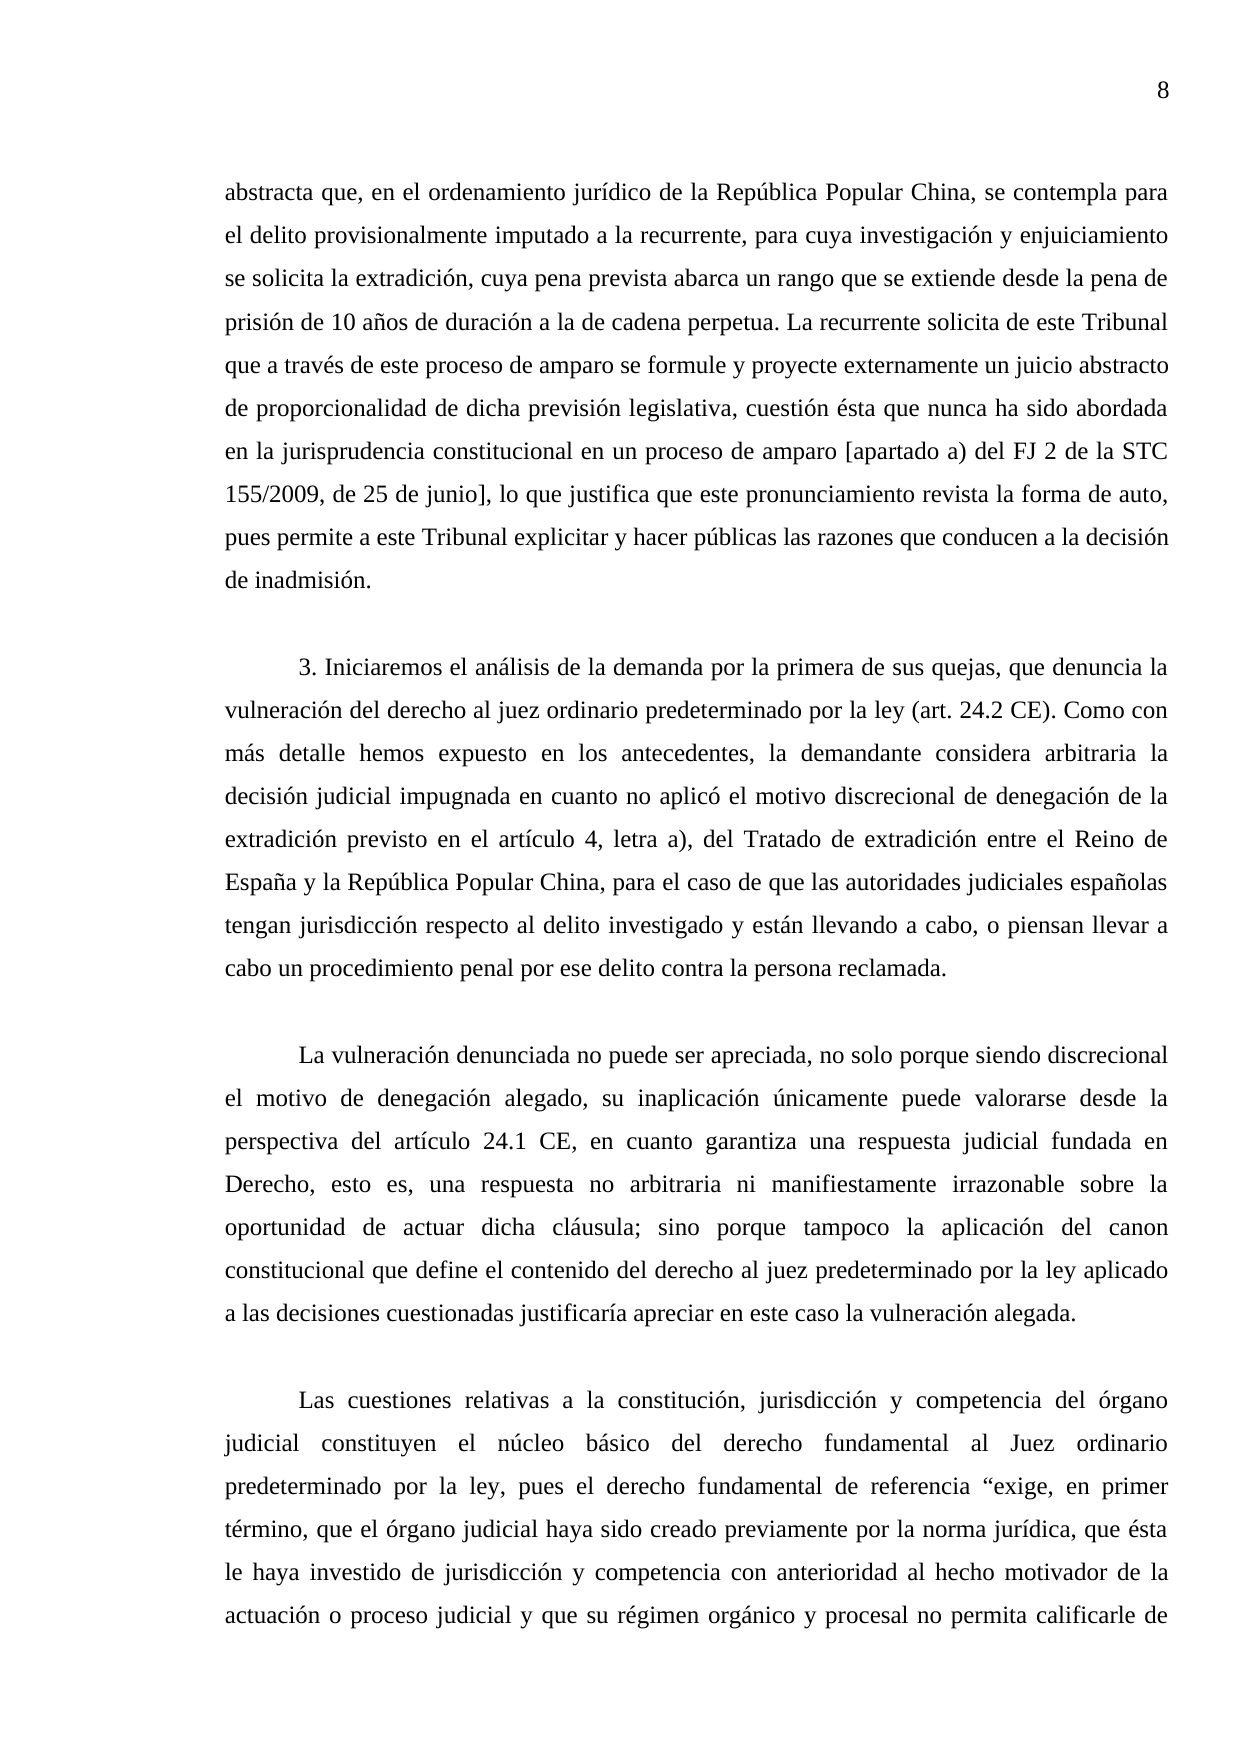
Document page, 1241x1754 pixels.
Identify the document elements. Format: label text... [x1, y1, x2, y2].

text 3. Iniciaremos el análisis de la demanda por la primera de sus quejas, que denuncia la vulneración del derecho al juez ordinario predeterminado por la ley (art. 24.2 CE). Como con más detalle hemos expuesto en los antecedentes, la demandante considera arbitraria la decisión judicial impugnada en cuanto no aplicó el motivo discrecional de denegación de la extradición previsto en el artículo 4, letra a), del Tratado de extradición entre el Reino de España y la República Popular China, para el caso de que las autoridades judiciales españolas tengan jurisdicción respecto al delito investigado y están llevando a cabo, o piensan llevar a cabo un procedimiento penal por ese delito contra la persona reclamada. [224, 652, 1169, 982]
text La vulneración denunciada no puede ser apreciada, no solo porque siendo discrecional el motivo de denegación alegado, su inaplicación únicamente puede valorarse desde la perspectiva del artículo 24.1 CE, en cuanto garantiza una respuesta judicial fundada en Derecho, esto es, una respuesta no arbitraria ni manifiestamente irrazonable sobre la oportunidad de actuar dicha cláusula; sino porque tampoco la aplicación del canon constitucional que define el contenido del derecho al juez predeterminado por la ley aplicado a las decisiones cuestionadas justificaría apreciar en este caso la vulneración alegada. [224, 1040, 1169, 1327]
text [224, 1385, 1169, 1629]
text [224, 177, 1169, 594]
